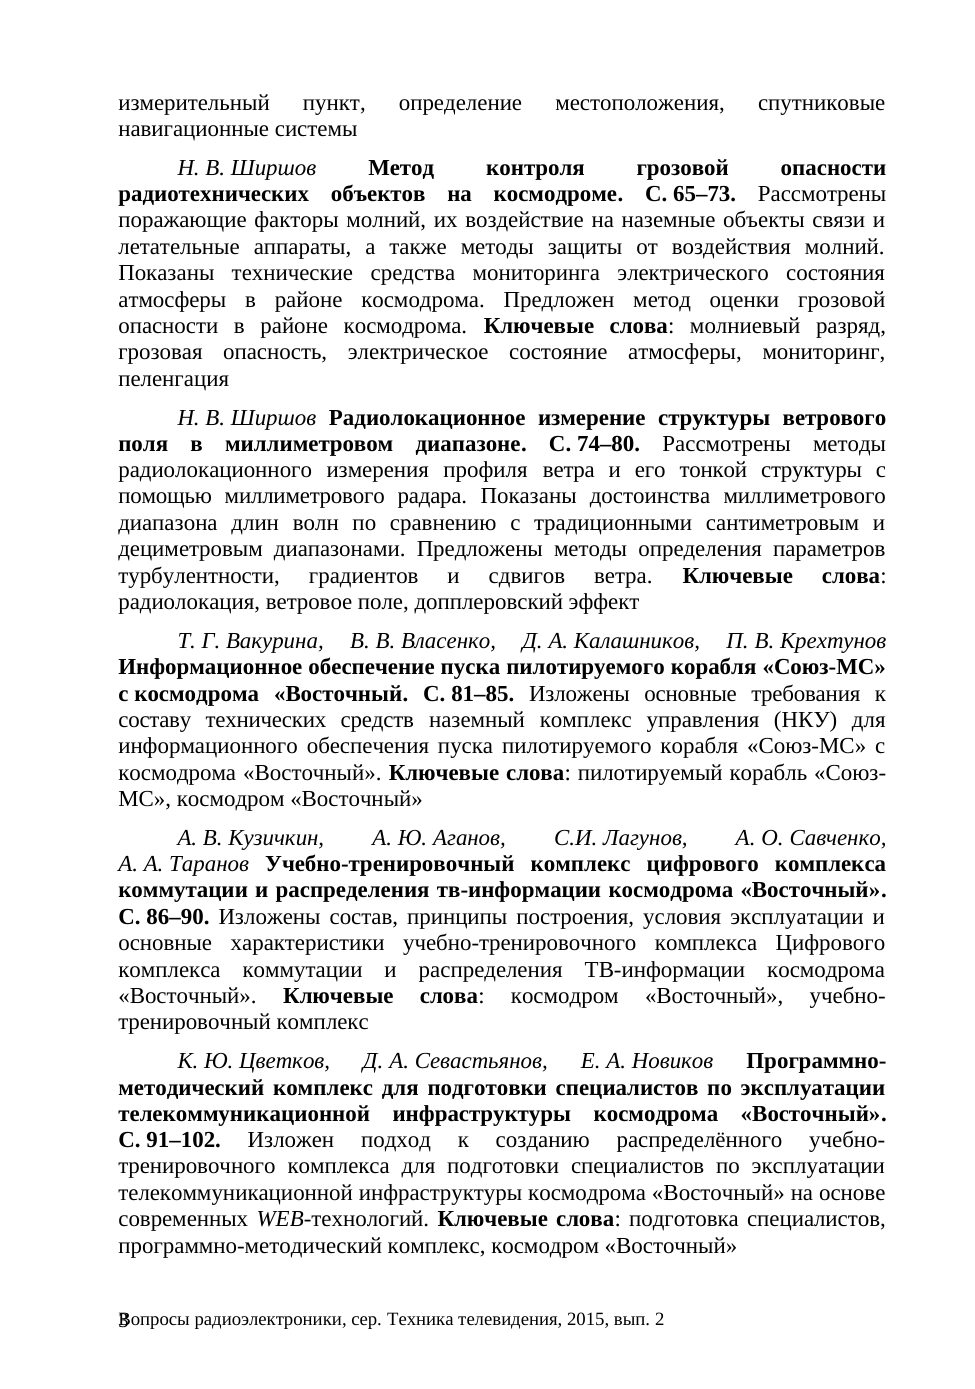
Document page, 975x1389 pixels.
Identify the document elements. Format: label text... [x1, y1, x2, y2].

text Т. Г. Вакурина, В. В. Власенко, Д. А. Калашников, П. В. Крехтунов Информационное обеспечение пуска пилотируемого корабля «Союз-МС» с космодрома «Восточный. С. 81–85. Изложены основные требования к составу технических средств наземный комплекс управления (НКУ) для информационного обеспечения пуска пилотируемого корабля «Союз-МС» с космодрома «Восточный». Ключевые слова: пилотируемый корабль «Союз-МС», космодром «Восточный» [118, 627, 886, 811]
text Н. В. Ширшов Радиолокационное измерение структуры ветрового поля в миллиметровом диапазоне. С. 74–80. Рассмотрены методы радиолокационного измерения профиля ветра и его тонкой структуры с помощью миллиметрового радара. Показаны достоинства миллиметрового диапазона длин волн по сравнению с традиционными сантиметровым и дециметровым диапазонами. Предложены методы определения параметров турбулентности, градиентов и сдвигов ветра. Ключевые слова: радиолокация, ветровое поле, допплеровский эффект [118, 403, 886, 614]
text Н. В. Ширшов Метод контроля грозовой опасности радиотехнических объектов на космодроме. С. 65–73. Рассмотрены поражающие факторы молний, их воздействие на наземные объекты связи и летательные аппараты, а также методы защиты от воздействия молний. Показаны технические средства мониторинга электрического состояния атмосферы в районе космодрома. Предложен метод оценки грозовой опасности в районе космодрома. Ключевые слова: молниевый разряд, грозовая опасность, электрическое состояние атмосферы, мониторинг, пеленгация [118, 154, 886, 391]
text А. В. Кузичкин, А. Ю. Аганов, С.И. Лагунов, А. О. Савченко, А. А. Таранов Учебно-тренировочный комплекс цифрового комплекса коммутации и распределения тв-информации космодрома «Восточный». С. 86–90. Изложены состав, принципы построения, условия эксплуатации и основные характеристики учебно-тренировочного комплекса Цифрового комплекса коммутации и распределения ТВ-информации космодрома «Восточный». Ключевые слова: космодром «Восточный», учебно-тренировочный комплекс [118, 824, 886, 1035]
text К. Ю. Цветков, Д. А. Севастьянов, Е. А. Новиков Программно-методический комплекс для подготовки специалистов по эксплуатации телекоммуникационной инфраструктуры космодрома «Восточный». С. 91–102. Изложен подход к созданию распределённого учебно-тренировочного комплекса для подготовки специалистов по эксплуатации телекоммуникационной инфраструктуры космодрома «Восточный» на основе современных WEB-технологий. Ключевые слова: подготовка специалистов, программно-методический комплекс, космодром «Восточный» [118, 1047, 886, 1258]
